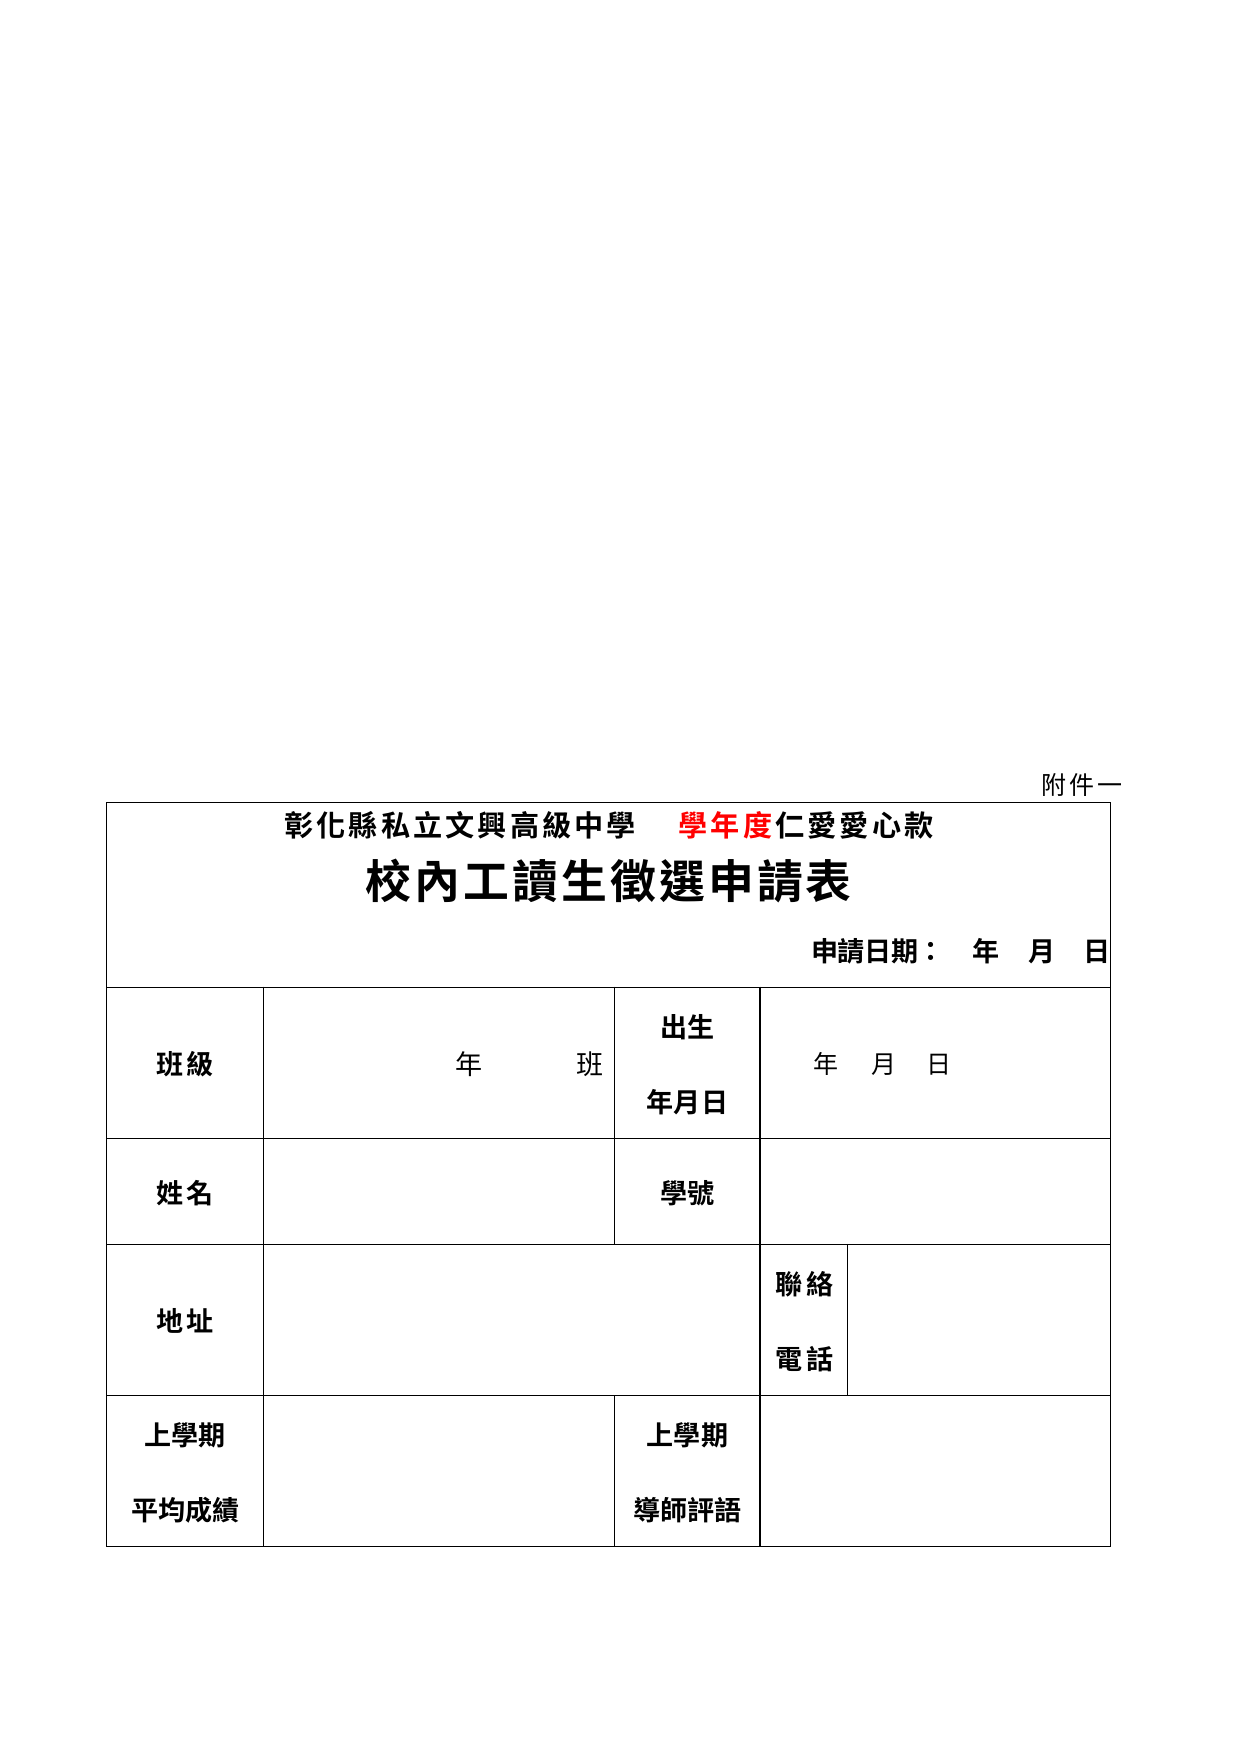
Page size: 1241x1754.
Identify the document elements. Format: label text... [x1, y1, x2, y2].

table_cell 聯絡 電話 [761, 1245, 847, 1395]
table_cell 地址 [107, 1245, 263, 1395]
table_cell [761, 1139, 1110, 1244]
table_header 彰化縣私立文興高級中學 學年度仁愛愛心款 校內工讀生徵選申請表 申請日期： 年 月 日 [107, 803, 1110, 987]
table_cell 出生 年月日 [615, 988, 759, 1138]
table_cell [264, 1396, 614, 1546]
table_cell 班級 [107, 988, 263, 1138]
text 附件一 [118, 764, 1122, 802]
table_cell [848, 1245, 1110, 1395]
table_cell 上學期 平均成績 [107, 1396, 263, 1546]
table_cell [264, 1245, 759, 1395]
table_cell 姓名 [107, 1139, 263, 1244]
table_cell 年 月 日 [761, 988, 1110, 1138]
table_cell 上學期 導師評語 [615, 1396, 759, 1546]
table_cell [264, 1139, 614, 1244]
table_cell 學號 [615, 1139, 759, 1244]
table_cell [761, 1396, 1110, 1546]
table_cell 年 班 [264, 988, 614, 1138]
